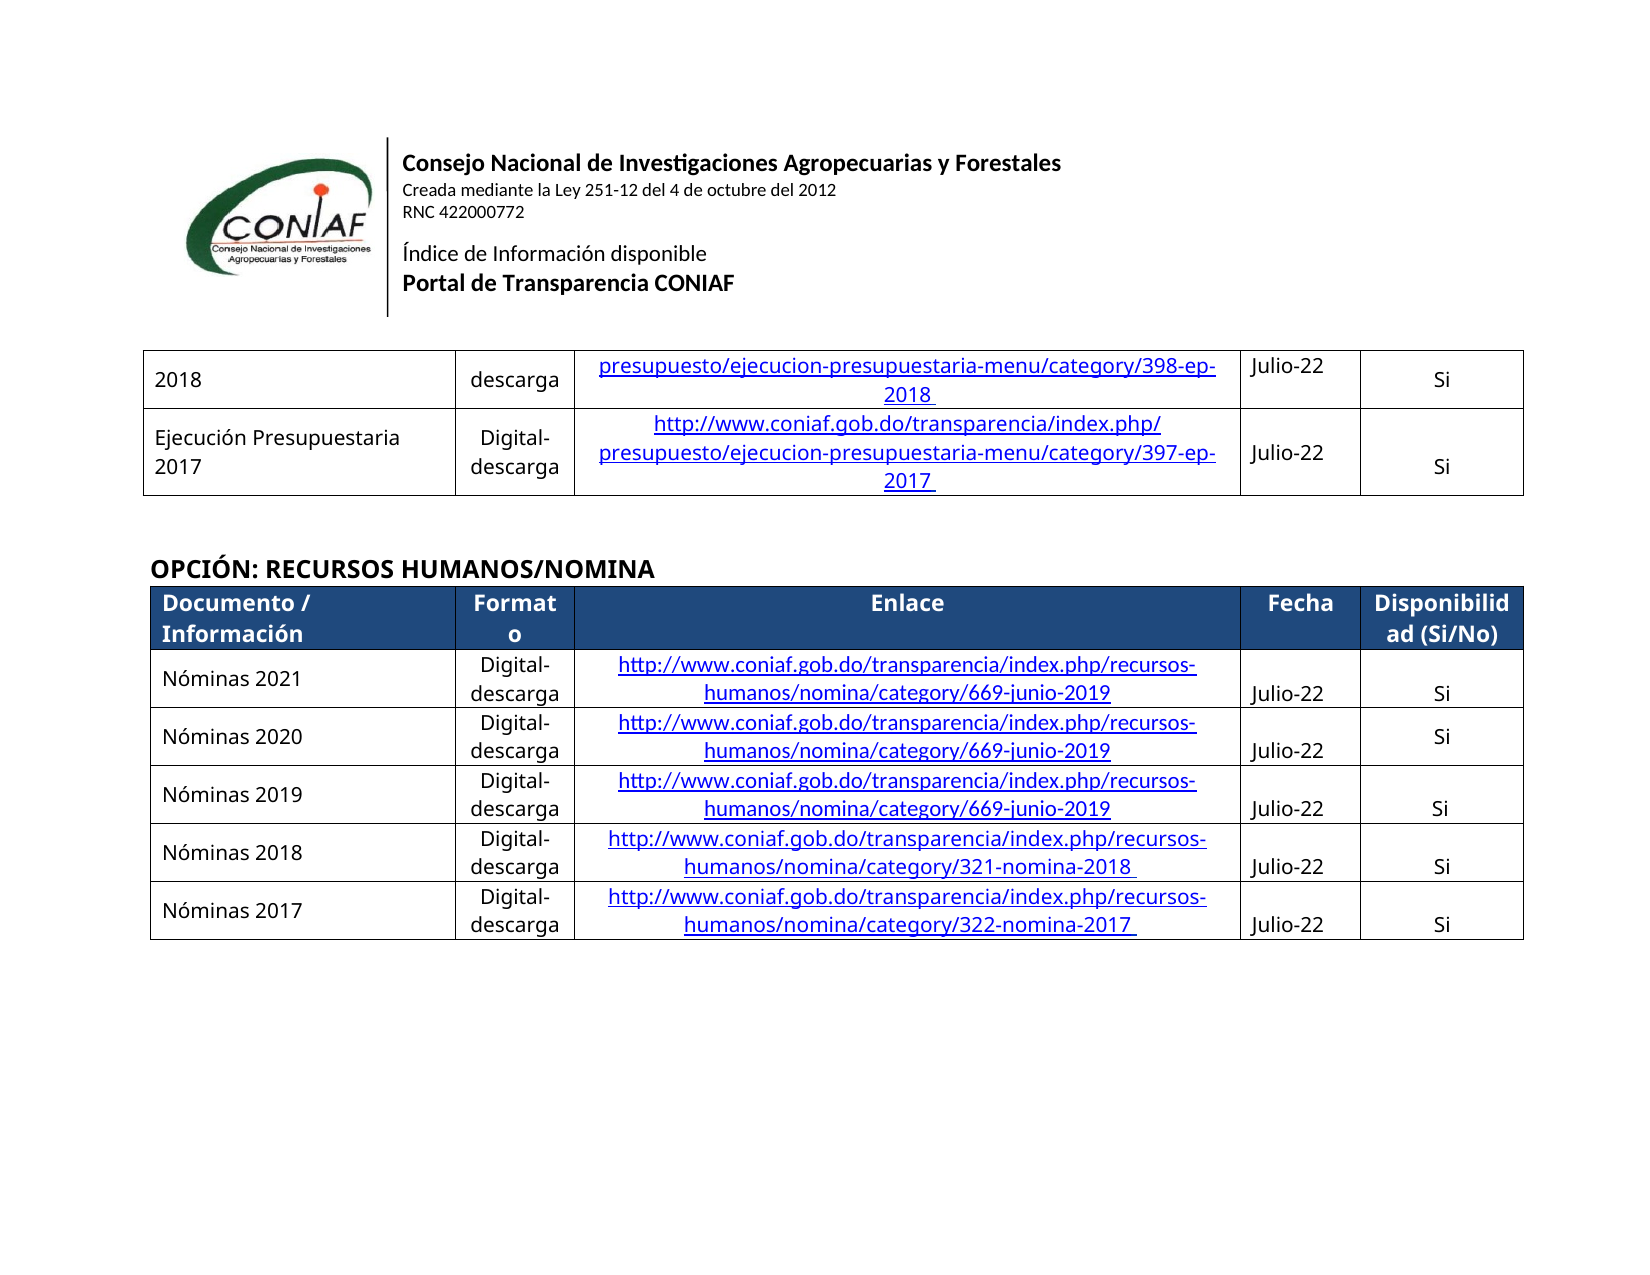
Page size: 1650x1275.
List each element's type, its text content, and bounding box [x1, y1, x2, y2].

table_cell Digital-descarga [456, 351, 574, 408]
table_cell http://www.coniaf.gob.do/transparencia/index.php/recursos-humanos/nomina/category/669-junio-2019 [575, 650, 1240, 707]
table_cell Digital-descarga [456, 882, 574, 939]
table_cell Julio-22 [1241, 409, 1360, 494]
table_cell Digital-descarga [456, 409, 574, 494]
table_cell http://www.coniaf.gob.do/transparencia/index.php/recursos-humanos/nomina/category/322-nomina-2017 [575, 882, 1240, 939]
table_cell http://www.coniaf.gob.do/transparencia/index.php/presupuesto/ejecucion-presupuestaria-menu/category/397-ep-2017 [575, 409, 1240, 494]
table_cell Julio-22 [1241, 824, 1360, 881]
table_cell Si [1361, 409, 1523, 494]
table_cell http://www.coniaf.gob.do/transparencia/index.php/recursos-humanos/nomina/category/321-nomina-2018 [575, 824, 1240, 881]
table_cell Nóminas 2018 [151, 824, 455, 881]
table_cell Julio-22 [1241, 766, 1360, 823]
table_cell Nóminas 2021 [151, 650, 455, 707]
table_cell http://www.coniaf.gob.do/transparencia/index.php/recursos-humanos/nomina/category/669-junio-2019 [575, 708, 1240, 765]
table_cell Si [1361, 708, 1523, 765]
table_cell Julio-22 [1241, 351, 1360, 408]
table_cell Digital-descarga [456, 650, 574, 707]
table_header Disponibilidad (Si/No) [1361, 587, 1523, 649]
table_cell Julio-22 [1241, 708, 1360, 765]
table_header Fecha [1241, 587, 1360, 649]
table_cell Digital-descarga [456, 708, 574, 765]
table_cell Digital-descarga [456, 766, 574, 823]
table_cell Si [1361, 882, 1523, 939]
table_cell Nóminas 2020 [151, 708, 455, 765]
table_cell Digital-descarga [456, 824, 574, 881]
table_cell Si [1361, 766, 1523, 823]
table_header Documento / Información [151, 587, 455, 649]
table_cell Si [1361, 351, 1523, 408]
table_cell Ejecución Presupuestaria 2017 [144, 409, 455, 494]
table_header Enlace [575, 587, 1240, 649]
text OPCIÓN: RECURSOS HUMANOS/NOMINA [150, 552, 1500, 586]
table_cell Nóminas 2017 [151, 882, 455, 939]
picture [181, 153, 375, 275]
table_cell Nóminas 2019 [151, 766, 455, 823]
table_cell Julio-22 [1241, 882, 1360, 939]
table_cell Julio-22 [1241, 650, 1360, 707]
table_cell http://www.coniaf.gob.do/transparencia/index.php/recursos-humanos/nomina/category/669-junio-2019 [575, 766, 1240, 823]
table_cell http://www.coniaf.gob.do/transparencia/index.php/presupuesto/ejecucion-presupuestaria-menu/category/398-ep-2018 [575, 351, 1240, 408]
table_cell Si [1361, 824, 1523, 881]
table_header Formato [456, 587, 574, 649]
table_cell Si [1361, 650, 1523, 707]
table_cell Ejecución Presupuestaria 2018 [144, 351, 455, 408]
